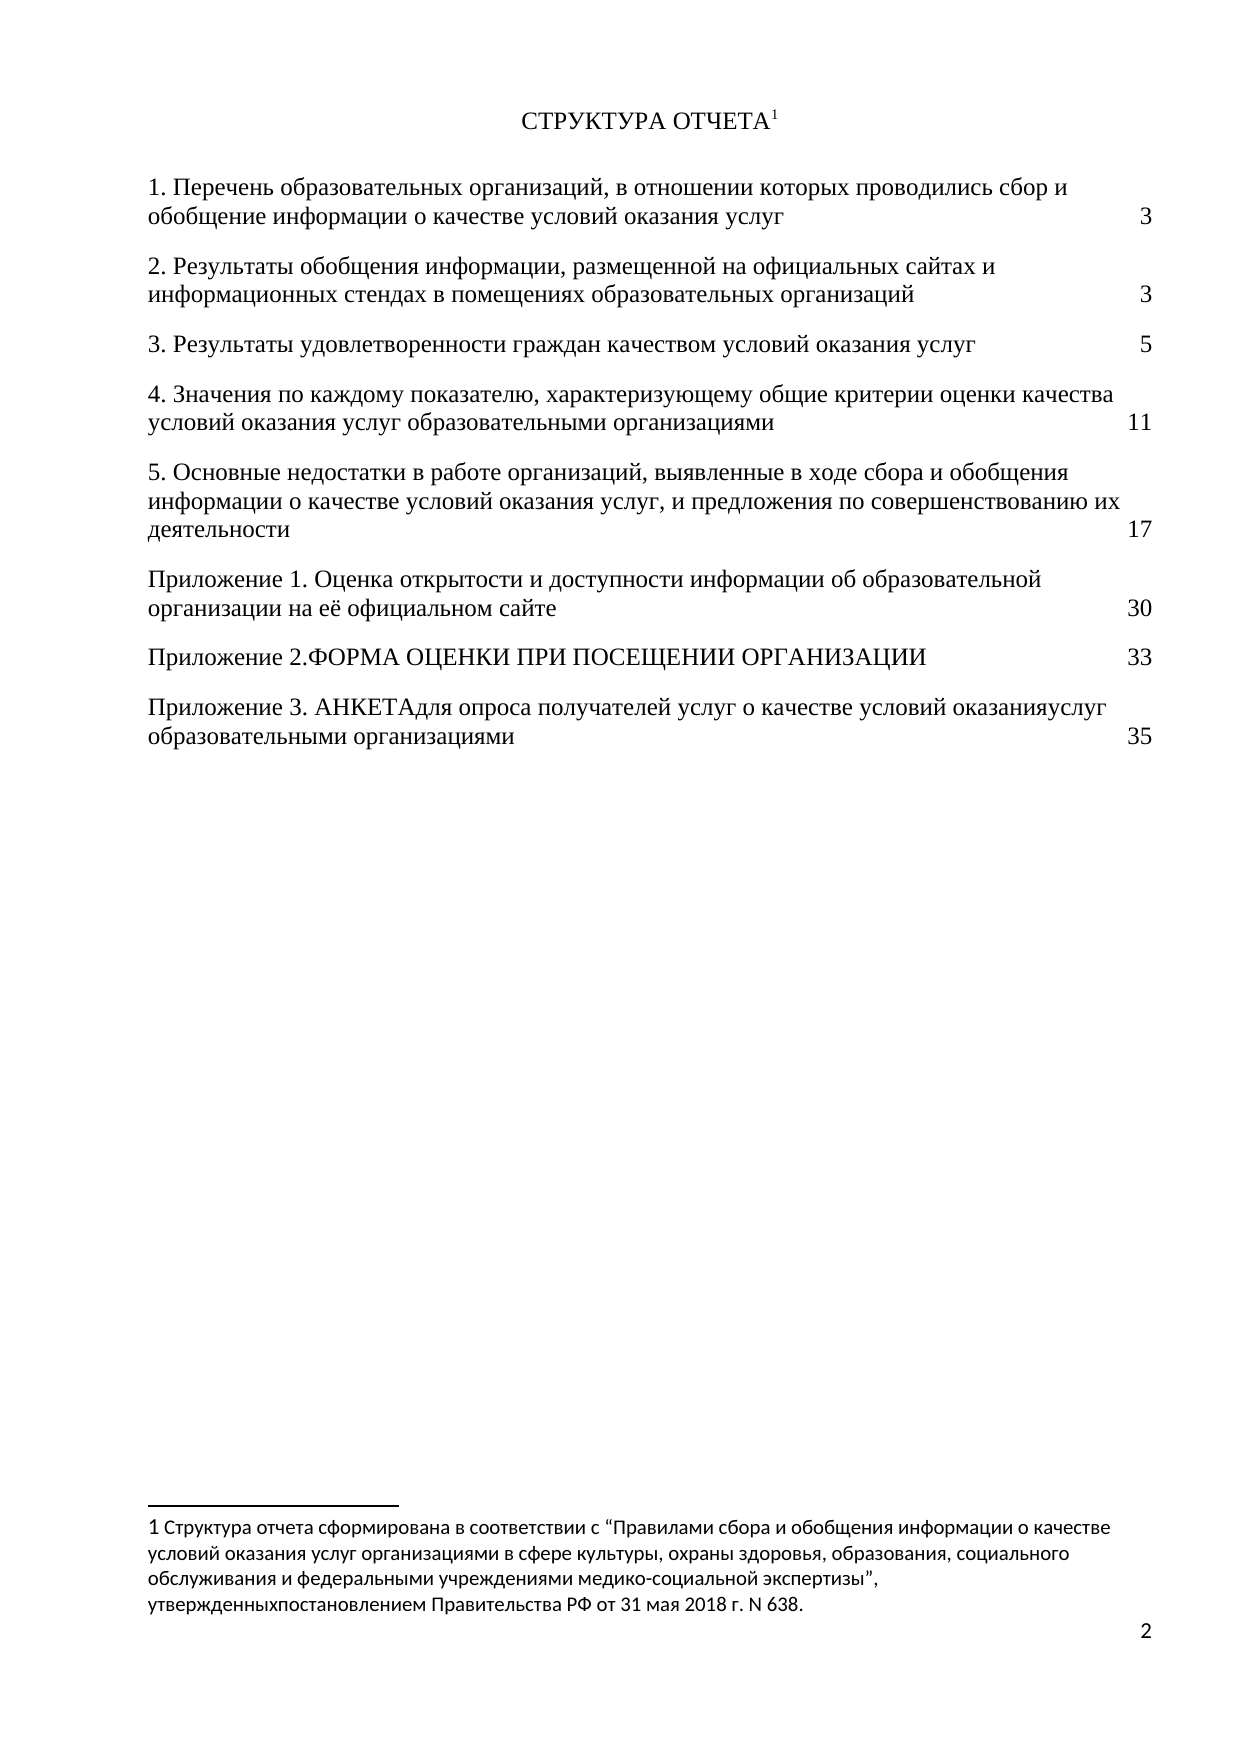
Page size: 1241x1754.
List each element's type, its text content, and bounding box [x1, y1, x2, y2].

text СТРУКТУРА ОТЧЕТА [148, 106, 1152, 134]
